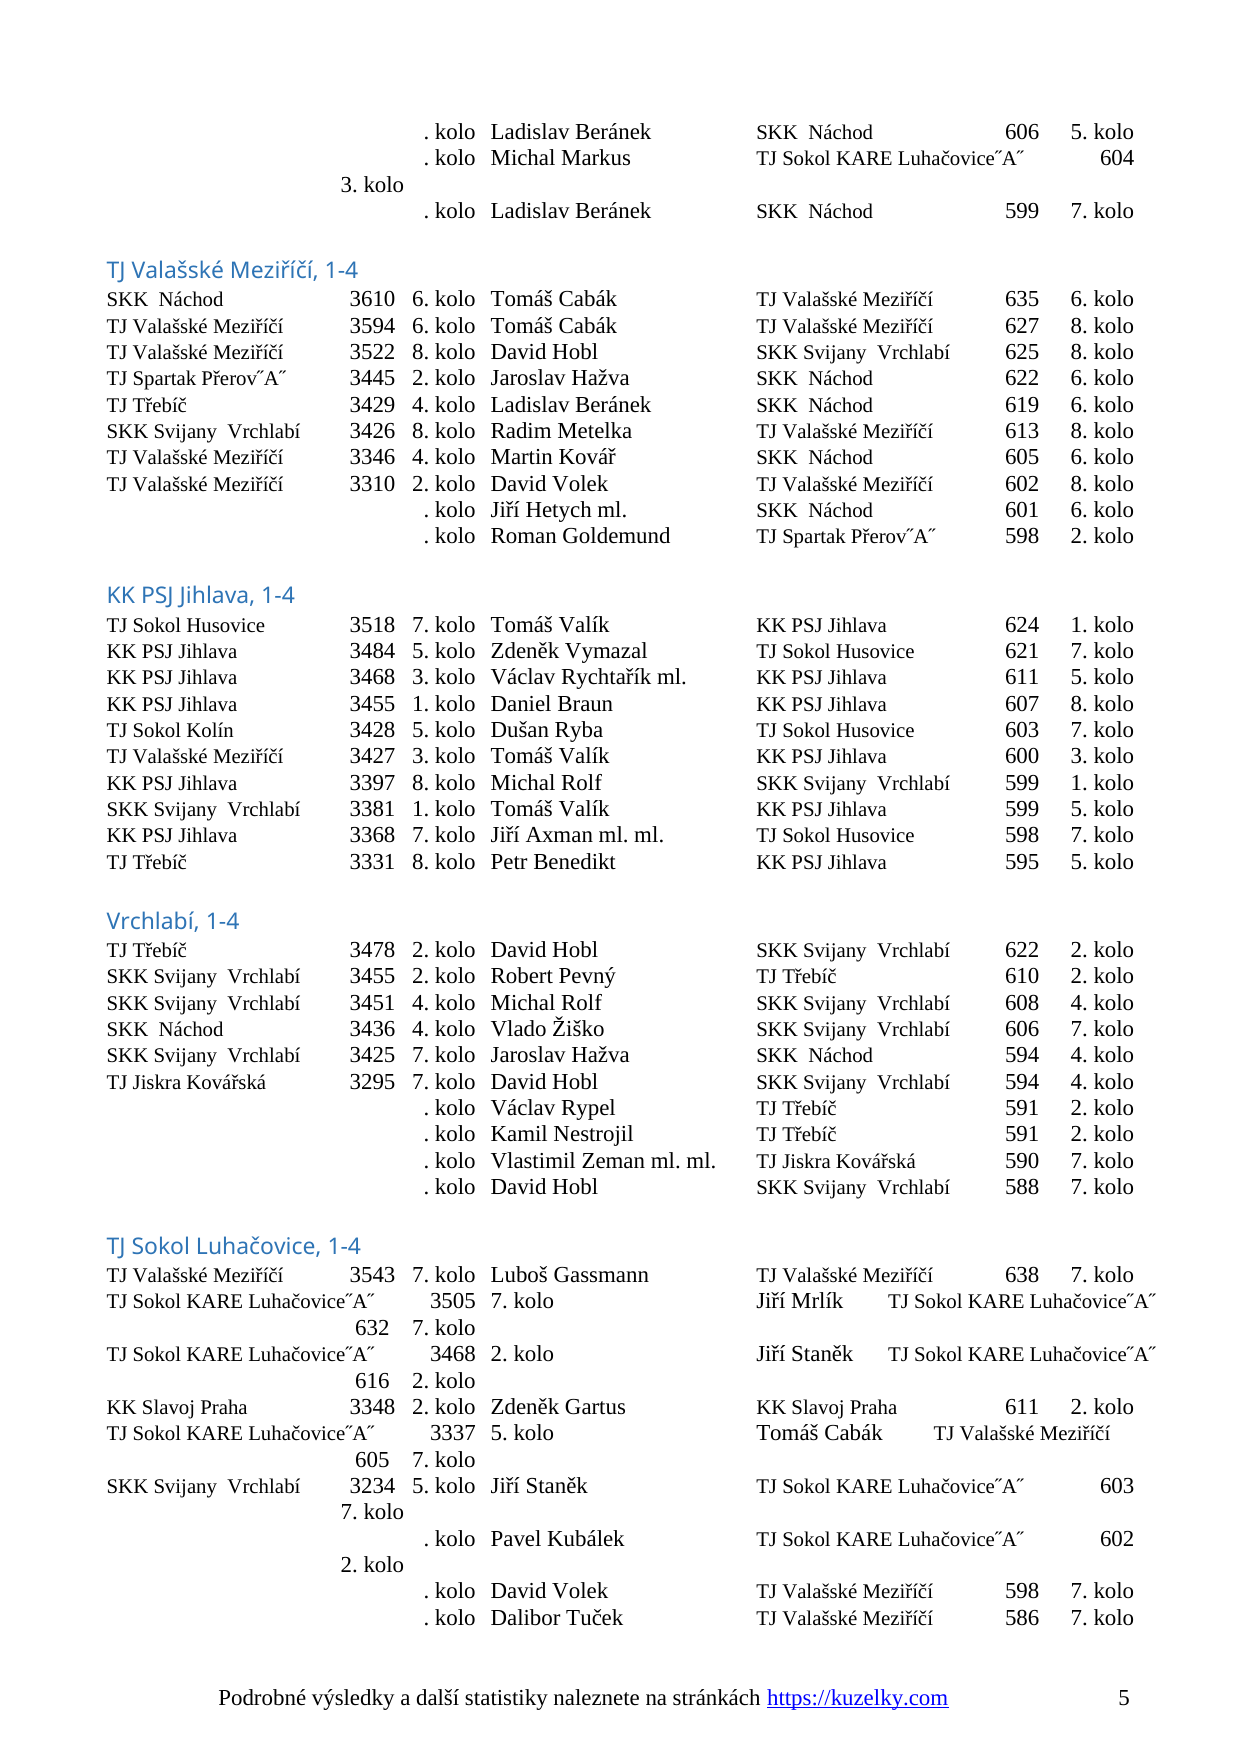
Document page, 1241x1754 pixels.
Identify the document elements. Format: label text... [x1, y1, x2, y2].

text . kolo Pavel Kubálek TJ Sokol KARE Luhačovice˝A˝ 602 2. kolo [106, 1525, 1134, 1577]
text KK PSJ Jihlava 3484 5. kolo Zdeněk Vymazal TJ Sokol Husovice 621 7. kolo [106, 637, 1134, 663]
text TJ Třebíč 3331 8. kolo Petr Benedikt KK PSJ Jihlava 595 5. kolo [106, 848, 1134, 874]
text SKK Náchod 3610 6. kolo Tomáš Cabák TJ Valašské Meziříčí 635 6. kolo [106, 285, 1134, 312]
text . kolo Roman Goldemund TJ Spartak Přerov˝A˝ 598 2. kolo [106, 522, 1134, 549]
text KK PSJ Jihlava 3397 8. kolo Michal Rolf SKK Svijany Vrchlabí 599 1. kolo [106, 769, 1134, 795]
subtitle Vrchlabí, 1-4 [106, 905, 1134, 936]
text . kolo David Volek TJ Valašské Meziříčí 598 7. kolo [106, 1577, 1134, 1604]
text SKK Svijany Vrchlabí 3425 7. kolo Jaroslav Hažva SKK Náchod 594 4. kolo [106, 1041, 1134, 1068]
text . kolo Kamil Nestrojil TJ Třebíč 591 2. kolo [106, 1120, 1134, 1147]
text SKK Náchod 3436 4. kolo Vlado Žiško SKK Svijany Vrchlabí 606 7. kolo [106, 1015, 1134, 1041]
text TJ Sokol Husovice 3518 7. kolo Tomáš Valík KK PSJ Jihlava 624 1. kolo [106, 611, 1134, 637]
text TJ Jiskra Kovářská 3295 7. kolo David Hobl SKK Svijany Vrchlabí 594 4. kolo [106, 1068, 1134, 1094]
text KK PSJ Jihlava 3368 7. kolo Jiří Axman ml. ml. TJ Sokol Husovice 598 7. kolo [106, 821, 1134, 848]
text TJ Valašské Meziříčí 3346 4. kolo Martin Kovář SKK Náchod 605 6. kolo [106, 443, 1134, 470]
text . kolo Ladislav Beránek SKK Náchod 599 7. kolo [106, 197, 1134, 223]
text TJ Valašské Meziříčí 3594 6. kolo Tomáš Cabák TJ Valašské Meziříčí 627 8. kolo [106, 312, 1134, 338]
text SKK Svijany Vrchlabí 3451 4. kolo Michal Rolf SKK Svijany Vrchlabí 608 4. kolo [106, 989, 1134, 1015]
text TJ Valašské Meziříčí 3522 8. kolo David Hobl SKK Svijany Vrchlabí 625 8. kolo [106, 338, 1134, 364]
subtitle TJ Valašské Meziříčí, 1-4 [106, 254, 1134, 285]
text KK PSJ Jihlava 3468 3. kolo Václav Rychtařík ml. KK PSJ Jihlava 611 5. kolo [106, 663, 1134, 690]
text TJ Valašské Meziříčí 3427 3. kolo Tomáš Valík KK PSJ Jihlava 600 3. kolo [106, 742, 1134, 769]
text SKK Svijany Vrchlabí 3426 8. kolo Radim Metelka TJ Valašské Meziříčí 613 8. kolo [106, 417, 1134, 443]
text . kolo Dalibor Tuček TJ Valašské Meziříčí 586 7. kolo [106, 1604, 1134, 1630]
text SKK Svijany Vrchlabí 3381 1. kolo Tomáš Valík KK PSJ Jihlava 599 5. kolo [106, 795, 1134, 821]
text . kolo Ladislav Beránek SKK Náchod 606 5. kolo [106, 118, 1134, 144]
text TJ Valašské Meziříčí 3543 7. kolo Luboš Gassmann TJ Valašské Meziříčí 638 7. kolo [106, 1261, 1134, 1288]
text TJ Sokol KARE Luhačovice˝A˝ 3505 7. kolo Jiří Mrlík TJ Sokol KARE Luhačovice˝A˝ 632 7. kolo [106, 1288, 1134, 1340]
text TJ Spartak Přerov˝A˝ 3445 2. kolo Jaroslav Hažva SKK Náchod 622 6. kolo [106, 364, 1134, 391]
text . kolo Václav Rypel TJ Třebíč 591 2. kolo [106, 1094, 1134, 1120]
text TJ Sokol Kolín 3428 5. kolo Dušan Ryba TJ Sokol Husovice 603 7. kolo [106, 716, 1134, 742]
text . kolo David Hobl SKK Svijany Vrchlabí 588 7. kolo [106, 1173, 1134, 1199]
subtitle TJ Sokol Luhačovice, 1-4 [106, 1230, 1134, 1261]
text TJ Třebíč 3478 2. kolo David Hobl SKK Svijany Vrchlabí 622 2. kolo [106, 936, 1134, 962]
text KK PSJ Jihlava 3455 1. kolo Daniel Braun KK PSJ Jihlava 607 8. kolo [106, 690, 1134, 716]
text SKK Svijany Vrchlabí 3455 2. kolo Robert Pevný TJ Třebíč 610 2. kolo [106, 962, 1134, 989]
subtitle KK PSJ Jihlava, 1-4 [106, 579, 1134, 611]
text TJ Valašské Meziříčí 3310 2. kolo David Volek TJ Valašské Meziříčí 602 8. kolo [106, 470, 1134, 496]
text TJ Sokol KARE Luhačovice˝A˝ 3468 2. kolo Jiří Staněk TJ Sokol KARE Luhačovice˝A˝ 616 2. kolo [106, 1340, 1134, 1393]
text KK Slavoj Praha 3348 2. kolo Zdeněk Gartus KK Slavoj Praha 611 2. kolo [106, 1393, 1134, 1419]
text SKK Svijany Vrchlabí 3234 5. kolo Jiří Staněk TJ Sokol KARE Luhačovice˝A˝ 603 7. kolo [106, 1472, 1134, 1525]
text TJ Třebíč 3429 4. kolo Ladislav Beránek SKK Náchod 619 6. kolo [106, 391, 1134, 417]
text . kolo Vlastimil Zeman ml. ml. TJ Jiskra Kovářská 590 7. kolo [106, 1147, 1134, 1173]
text . kolo Michal Markus TJ Sokol KARE Luhačovice˝A˝ 604 3. kolo [106, 144, 1134, 197]
text . kolo Jiří Hetych ml. SKK Náchod 601 6. kolo [106, 496, 1134, 522]
text TJ Sokol KARE Luhačovice˝A˝ 3337 5. kolo Tomáš Cabák TJ Valašské Meziříčí 605 7. kolo [106, 1419, 1134, 1472]
